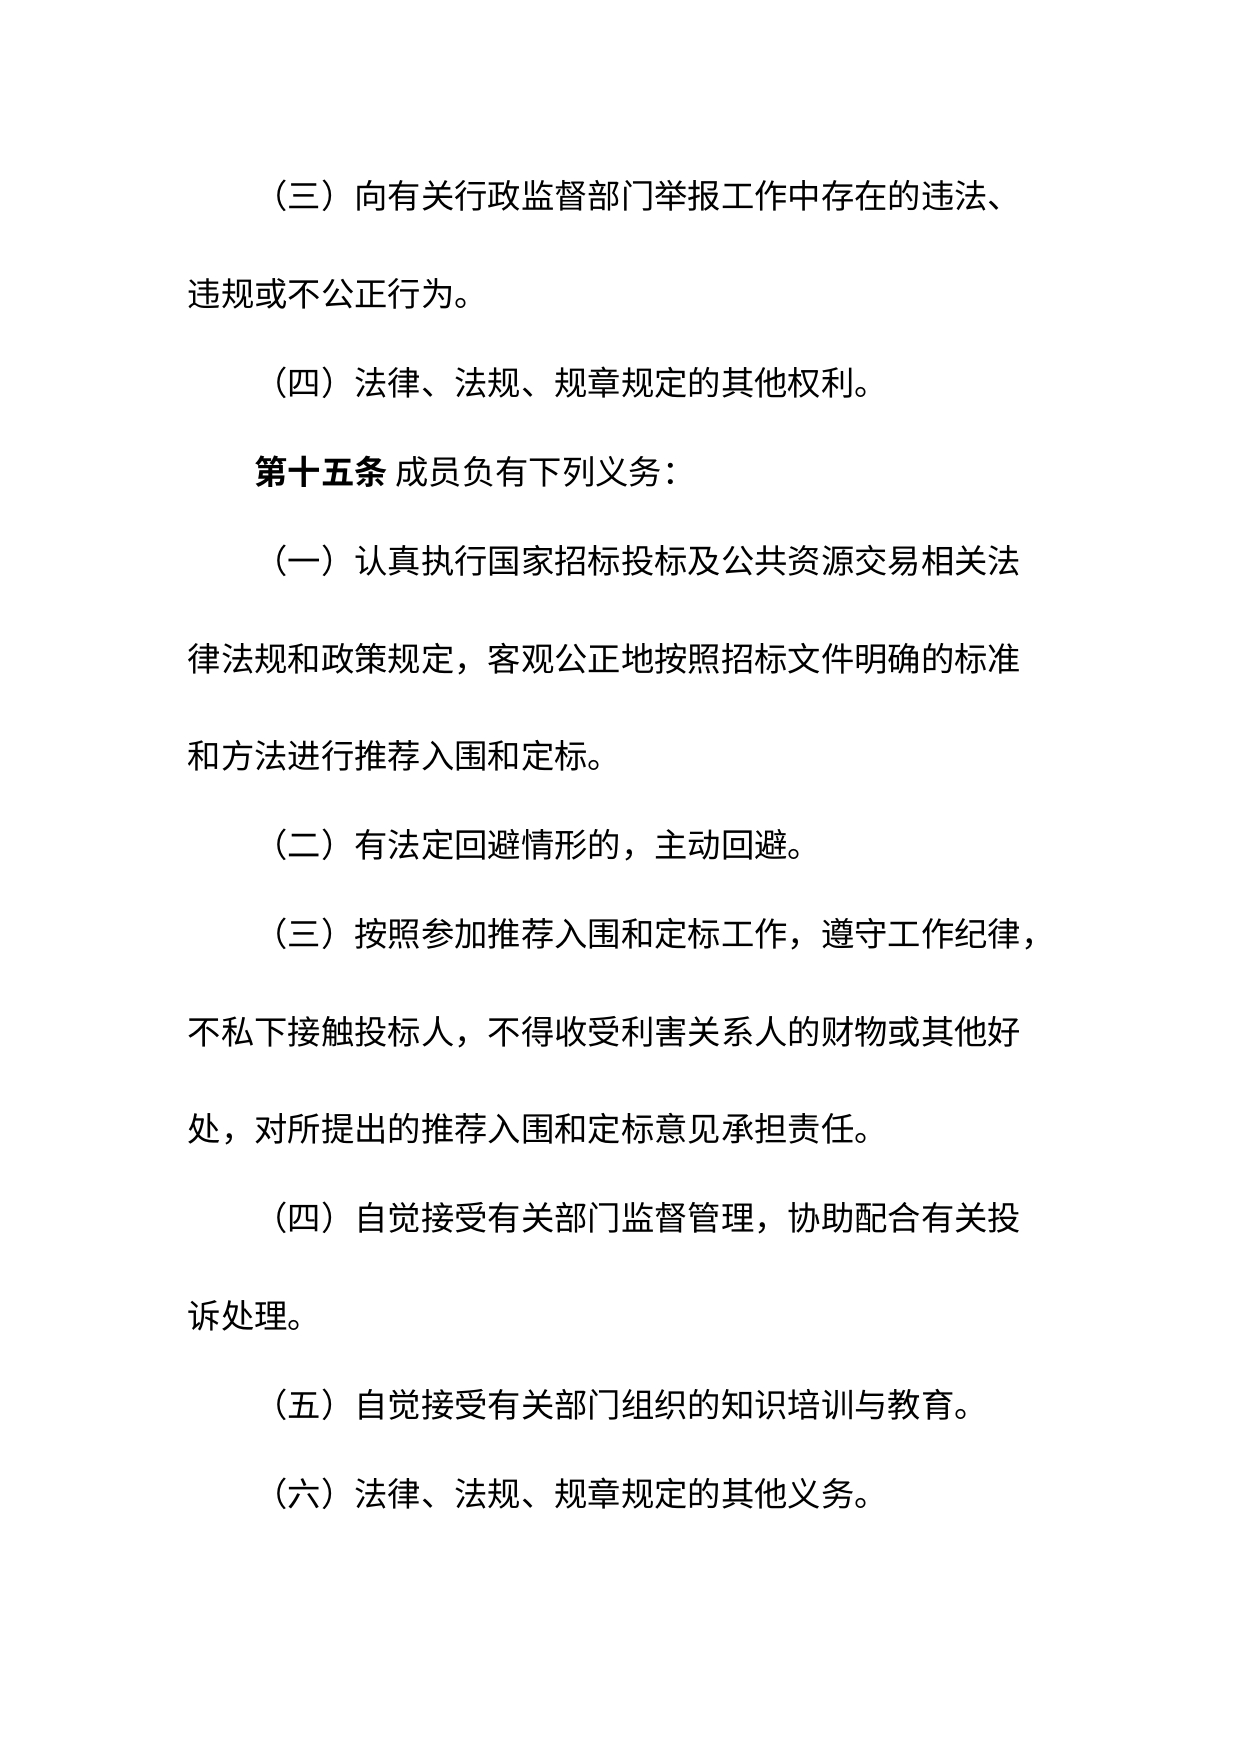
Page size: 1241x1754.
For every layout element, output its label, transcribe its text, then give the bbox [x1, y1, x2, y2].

list （一）认真执行国家招标投标及公共资源交易相关法律法规和政策规定，客观公正地按照招标文件明确的标准和方法进行推荐入围和定标。 [187, 527, 1053, 787]
text （四）法律、法规、规章规定的其他权利。 [254, 348, 1053, 413]
list （二）有法定回避情形的，主动回避。 [187, 811, 1053, 876]
list （五）自觉接受有关部门组织的知识培训与教育。 [187, 1370, 1053, 1435]
list （四）自觉接受有关部门监督管理，协助配合有关投诉处理。 [187, 1184, 1053, 1346]
list （三）按照参加推荐入围和定标工作，遵守工作纪律，不私下接触投标人，不得收受利害关系人的财物或其他好处，对所提出的推荐入围和定标意见承担责任。 [187, 900, 1053, 1160]
list （六）法律、法规、规章规定的其他义务。 [187, 1459, 1053, 1524]
text （三）向有关行政监督部门举报工作中存在的违法、违规或不公正行为。 [187, 162, 1053, 324]
text 第十五条 成员负有下列义务： [254, 438, 1053, 503]
